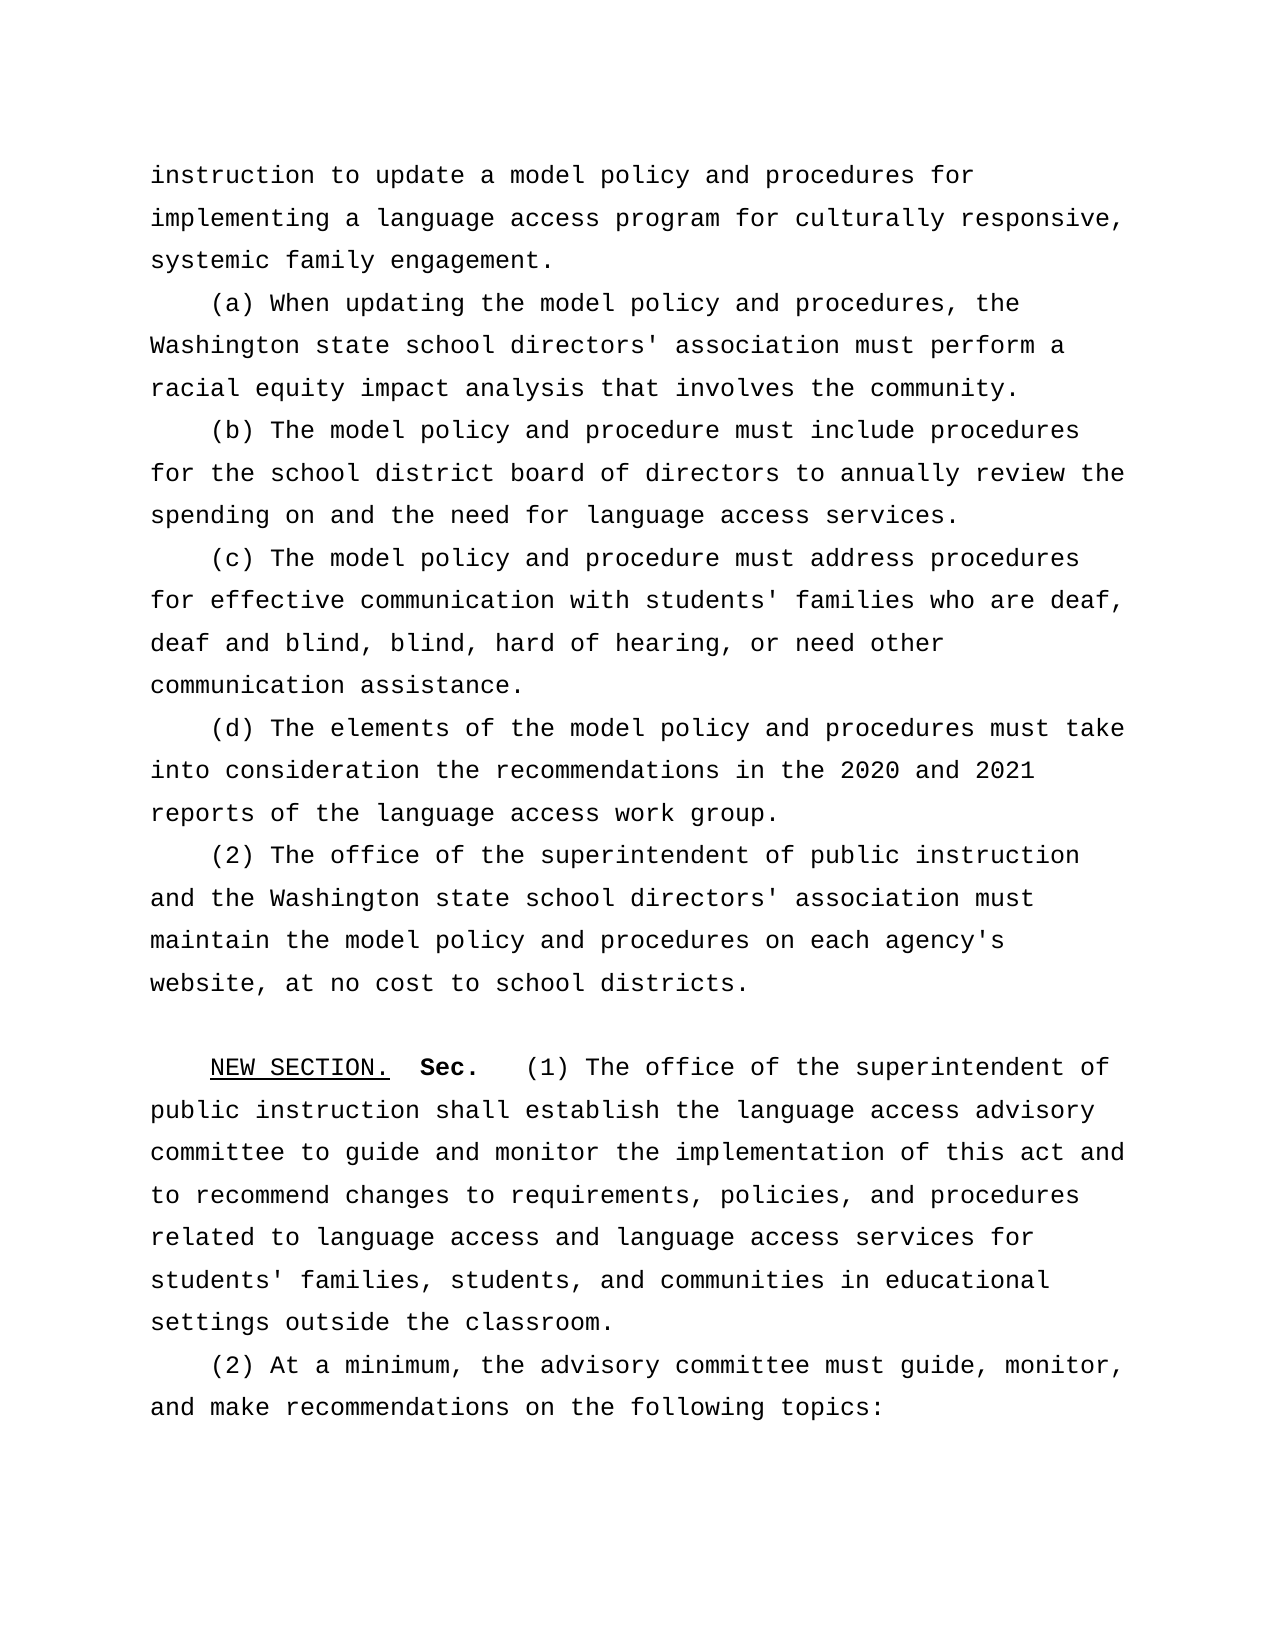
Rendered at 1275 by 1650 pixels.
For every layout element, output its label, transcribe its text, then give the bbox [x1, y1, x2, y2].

text (d) The elements of the model policy and procedures must take into consideration the recommendations in the 2020 and 2021 reports of the language access work group. [150, 702, 1125, 830]
text NEW SECTION. Sec. (1) The office of the superintendent of public instruction shall establish the language access advisory committee to guide and monitor the implementation of this act and to recommend changes to requirements, policies, and procedures related to language access and language access services for students' families, students, and communities in educational settings outside the classroom. [150, 1042, 1125, 1339]
text (b) The model policy and procedure must include procedures for the school district board of directors to annually review the spending on and the need for language access services. [150, 405, 1125, 532]
text (c) The model policy and procedure must address procedures for effective communication with students' families who are deaf, deaf and blind, blind, hard of hearing, or need other communication assistance. [150, 532, 1125, 702]
text (2) At a minimum, the advisory committee must guide, monitor, and make recommendations on the following topics: [150, 1339, 1125, 1424]
text (2) The office of the superintendent of public instruction and the Washington state school directors' association must maintain the model policy and procedures on each agency's website, at no cost to school districts. [150, 830, 1125, 1000]
text (a) When updating the model policy and procedures, the Washington state school directors' association must perform a racial equity impact analysis that involves the community. [150, 277, 1125, 405]
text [150, 150, 1125, 277]
